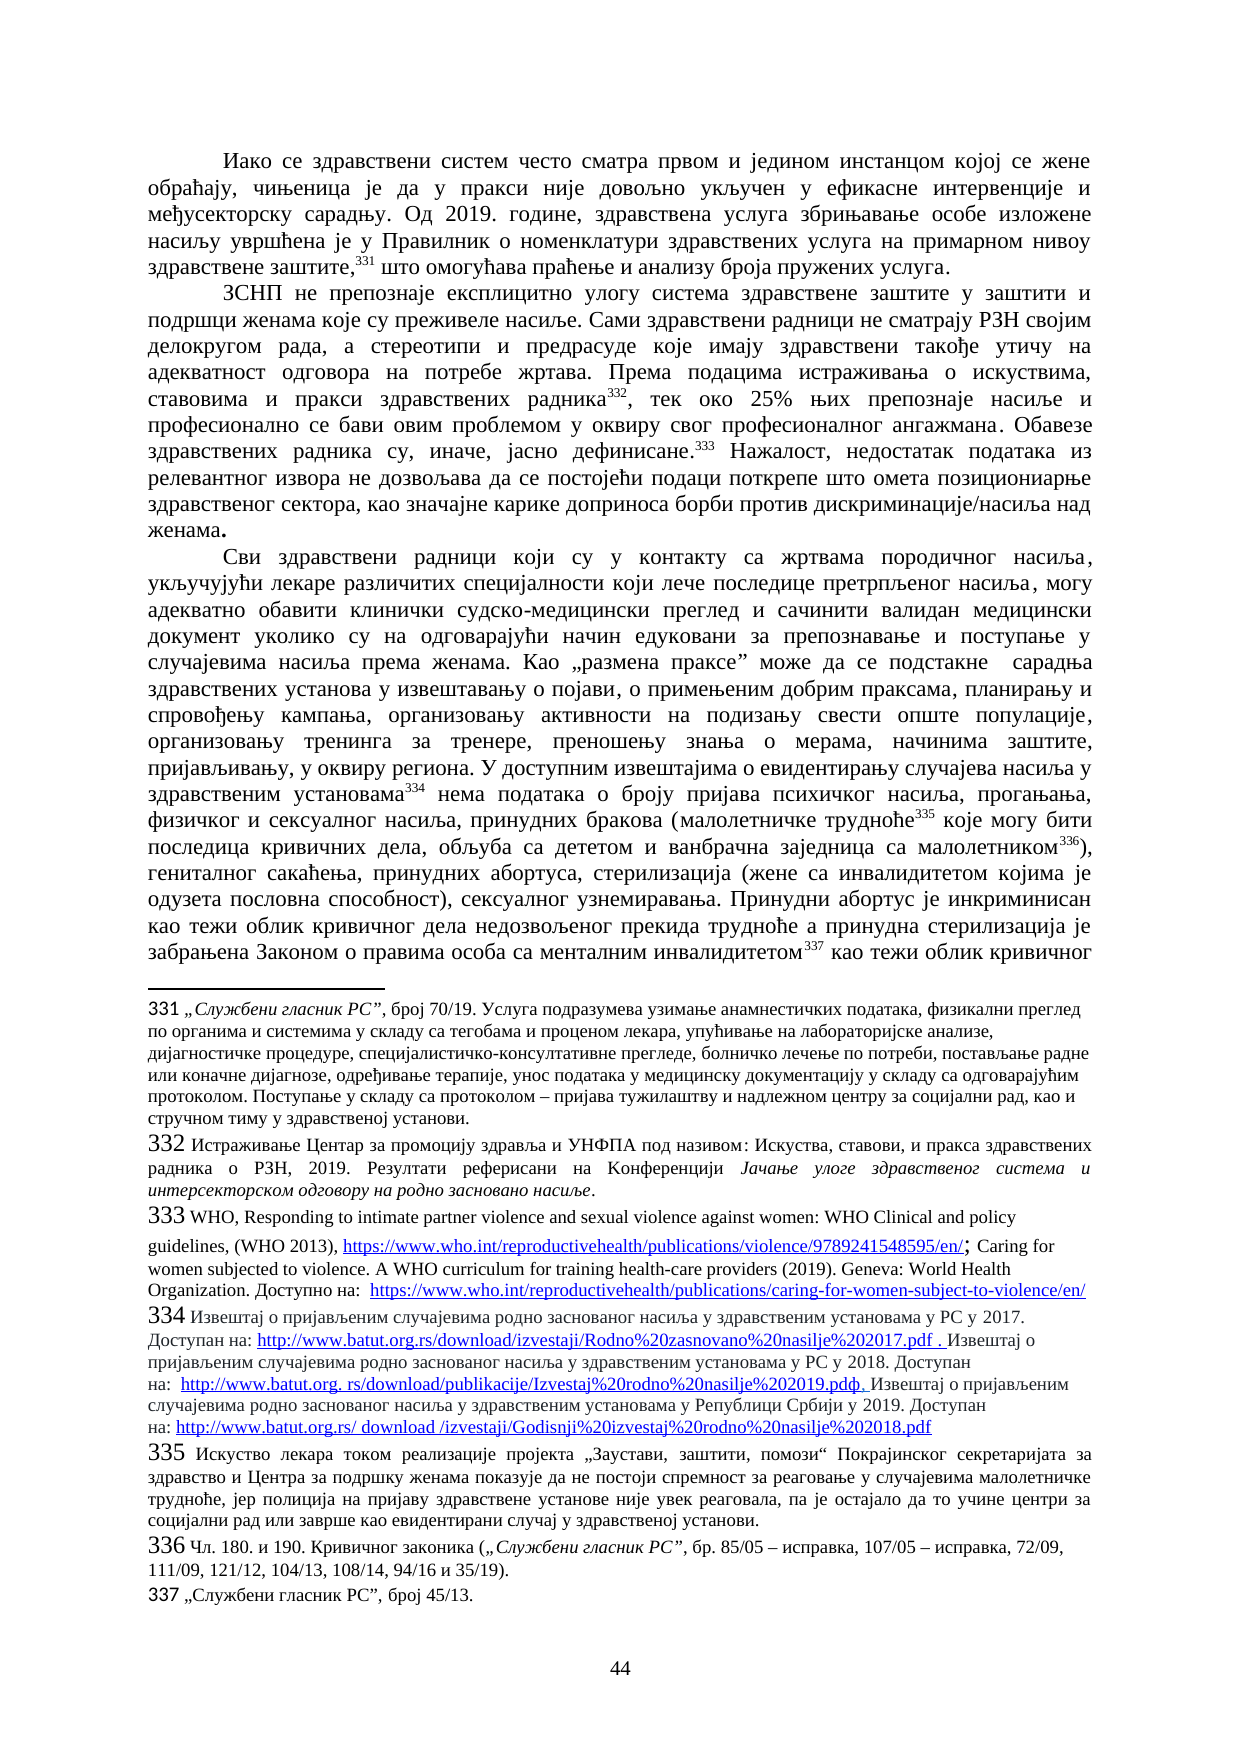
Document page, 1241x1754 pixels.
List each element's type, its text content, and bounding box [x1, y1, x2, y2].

text ЗСНП не препознаје експлицитно улогу система здравствене заштите у заштити и подршци женама које су преживеле насиље. Сами здравствени радници не сматрају РЗН својим делокругом рада, а стереотипи и предрасуде које имају здравствени такође утичу на адекватност одговора на потребе жртава. Према подацима истраживања о искуствима, ставовима и пракси здравствених радника, тек око 25% њих препознаје насиље и професионално се бави овим проблемом у оквиру свог професионалног ангажмана. Обавезе здравствених радника су, иначе, јасно дефинисане. Нажалост, недостатак података из релевантног извора не дозвољава да се постојећи подаци поткрепе што омета позициониарње здравственог сектора, као значајне карике доприноса борби против дискриминације/насиља над женама. [148, 279, 1093, 543]
text Иако се здравствени систем често сматра првом и једином инстанцом којој се жене обраћају, чињеница је да у пракси није довољно укључен у ефикасне интервенције и међусекторску сарадњу. Од 2019. године, здравствена услуга збрињавање особе изложене насиљу увршћена је у Правилник о номенклатури здравствених услуга на примарном нивоу здравствене заштите, што омогућава праћење и анализу броја пружених услуга. [148, 148, 1093, 279]
text Сви здравствени радници који су у контакту са жртвама породичног насиља, укључујући лекаре различитих специјалности који лече последице претрпљеног насиља, могу адекватно обавити клинички судско-медицински преглед и сачинити валидан медицински документ уколико су на одговарајући начин едуковани за препознавање и поступање у случајевима насиља према женама. Као „размена праксе” може да се подстакне сарадња здравствених установа у извештавању о појави, о примењеним добрим праксама, планирању и спровођењу кампања, организовању активности на подизању свести опште популације, организовању тренинга за тренере, преношењу знања о мерама, начинима заштите, пријављивању, у оквиру региона. У доступним извештајима о евидентирању случајева насиља у здравственим установама нема података о броју пријава психичког насиља, прогањања, физичког и сексуалног насиља, принудних бракова (малолетничке трудноће које могу бити последица кривичних дела, обљуба са дететом и ванбрачна заједница са малолетником), гениталног сакаћења, принудних абортуса, стерилизација (жене са инвалидитетом којима је одузета пословна способност), сексуалног узнемиравања. Принудни абортус је инкриминисан као тежи облик кривичног дела недозвољеног прекида трудноће а принудна стерилизација је забрањена Законом о правима особа са менталним инвалидитетом као тежи облик кривичног дела тешке телесне повреде. Жене са инвалидитетом у стационарним установама су изложене различитим родно специфичним облицима насиља-принудној контрацепцији, присилној стерилизацији и присилном абортусу. У Републици Србији је потребна писана сагласност, пристанак жене како би се извршио абортус или стерилизација, што значи да за жене са инвалидитетом које су под старатељством, сагласност даје старатељ, па ГРЕВИО комитет сматра да је неопходно уложити више напора како би се обезбедило да интервениција на коју је старатељ дао/дала сагласност буде у складу са стварном жељом и вољом жене о којој је реч. [148, 543, 1093, 964]
